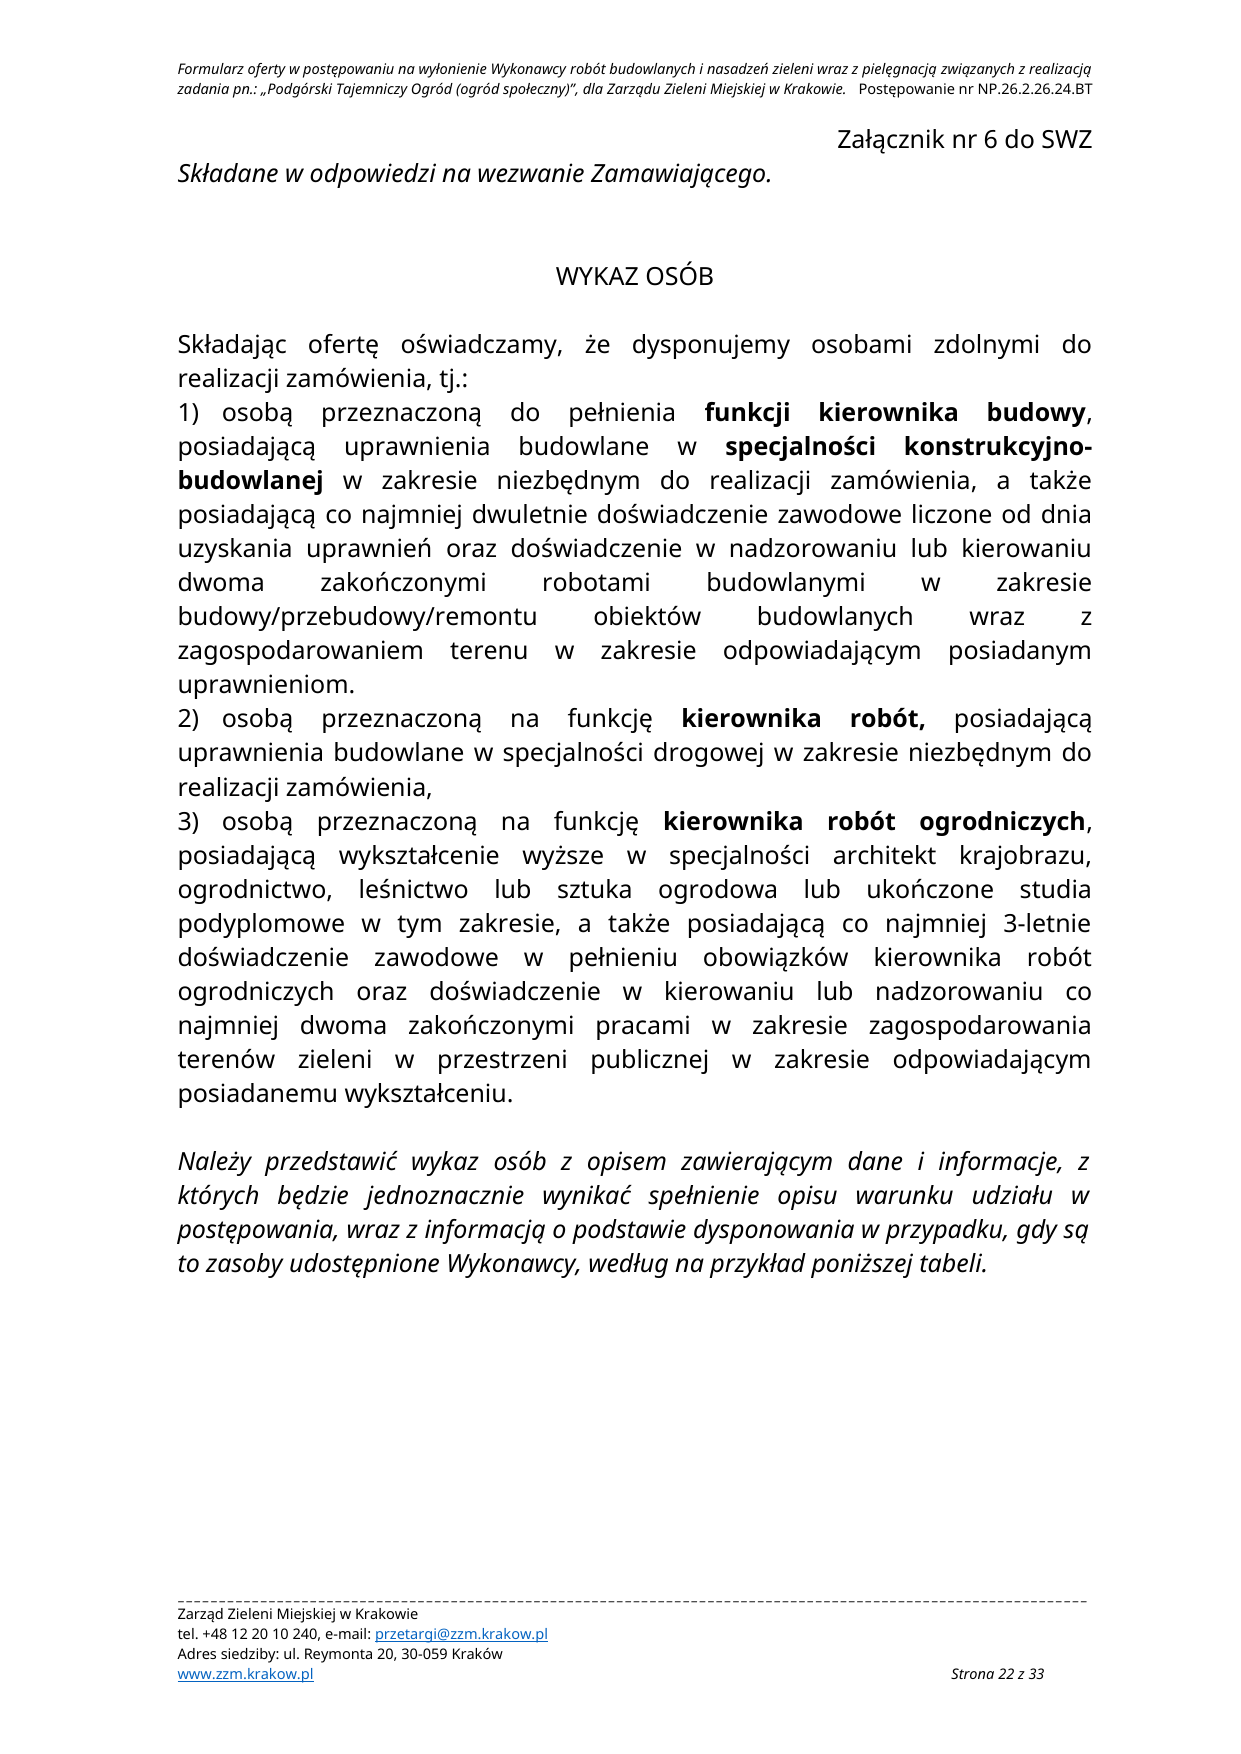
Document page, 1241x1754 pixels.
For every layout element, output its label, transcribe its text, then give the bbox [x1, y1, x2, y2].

list osobą przeznaczoną na funkcję kierownika robót, posiadającą uprawnienia budowlane w specjalności drogowej w zakresie niezbędnym do realizacji zamówienia, [177, 701, 1093, 803]
text WYKAZ OSÓB [177, 258, 1093, 292]
text Załącznik nr 6 do SWZ [177, 122, 1093, 156]
text Składając ofertę oświadczamy, że dysponujemy osobami zdolnymi do realizacji zamówienia, tj.: [177, 326, 1093, 394]
list osobą przeznaczoną na funkcję kierownika robót ogrodniczych, posiadającą wykształcenie wyższe w specjalności architekt krajobrazu, ogrodnictwo, leśnictwo lub sztuka ogrodowa lub ukończone studia podyplomowe w tym zakresie, a także posiadającą co najmniej 3-letnie doświadczenie zawodowe w pełnieniu obowiązków kierownika robót ogrodniczych oraz doświadczenie w kierowaniu lub nadzorowaniu co najmniej dwoma zakończonymi pracami w zakresie zagospodarowania terenów zieleni w przestrzeni publicznej w zakresie odpowiadającym posiadanemu wykształceniu. [177, 803, 1093, 1110]
text Składane w odpowiedzi na wezwanie Zamawiającego. [177, 156, 1093, 190]
list osobą przeznaczoną do pełnienia funkcji kierownika budowy, posiadającą uprawnienia budowlane w specjalności konstrukcyjno-budowlanej w zakresie niezbędnym do realizacji zamówienia, a także posiadającą co najmniej dwuletnie doświadczenie zawodowe liczone od dnia uzyskania uprawnień oraz doświadczenie w nadzorowaniu lub kierowaniu dwoma zakończonymi robotami budowlanymi w zakresie budowy/przebudowy/remontu obiektów budowlanych wraz z zagospodarowaniem terenu w zakresie odpowiadającym posiadanym uprawnieniom. [177, 394, 1093, 701]
text Należy przedstawić wykaz osób z opisem zawierającym dane i informacje, z których będzie jednoznacznie wynikać spełnienie opisu warunku udziału w postępowania, wraz z informacją o podstawie dysponowania w przypadku, gdy są to zasoby udostępnione Wykonawcy, według na przykład poniższej tabeli. [177, 1144, 1093, 1280]
